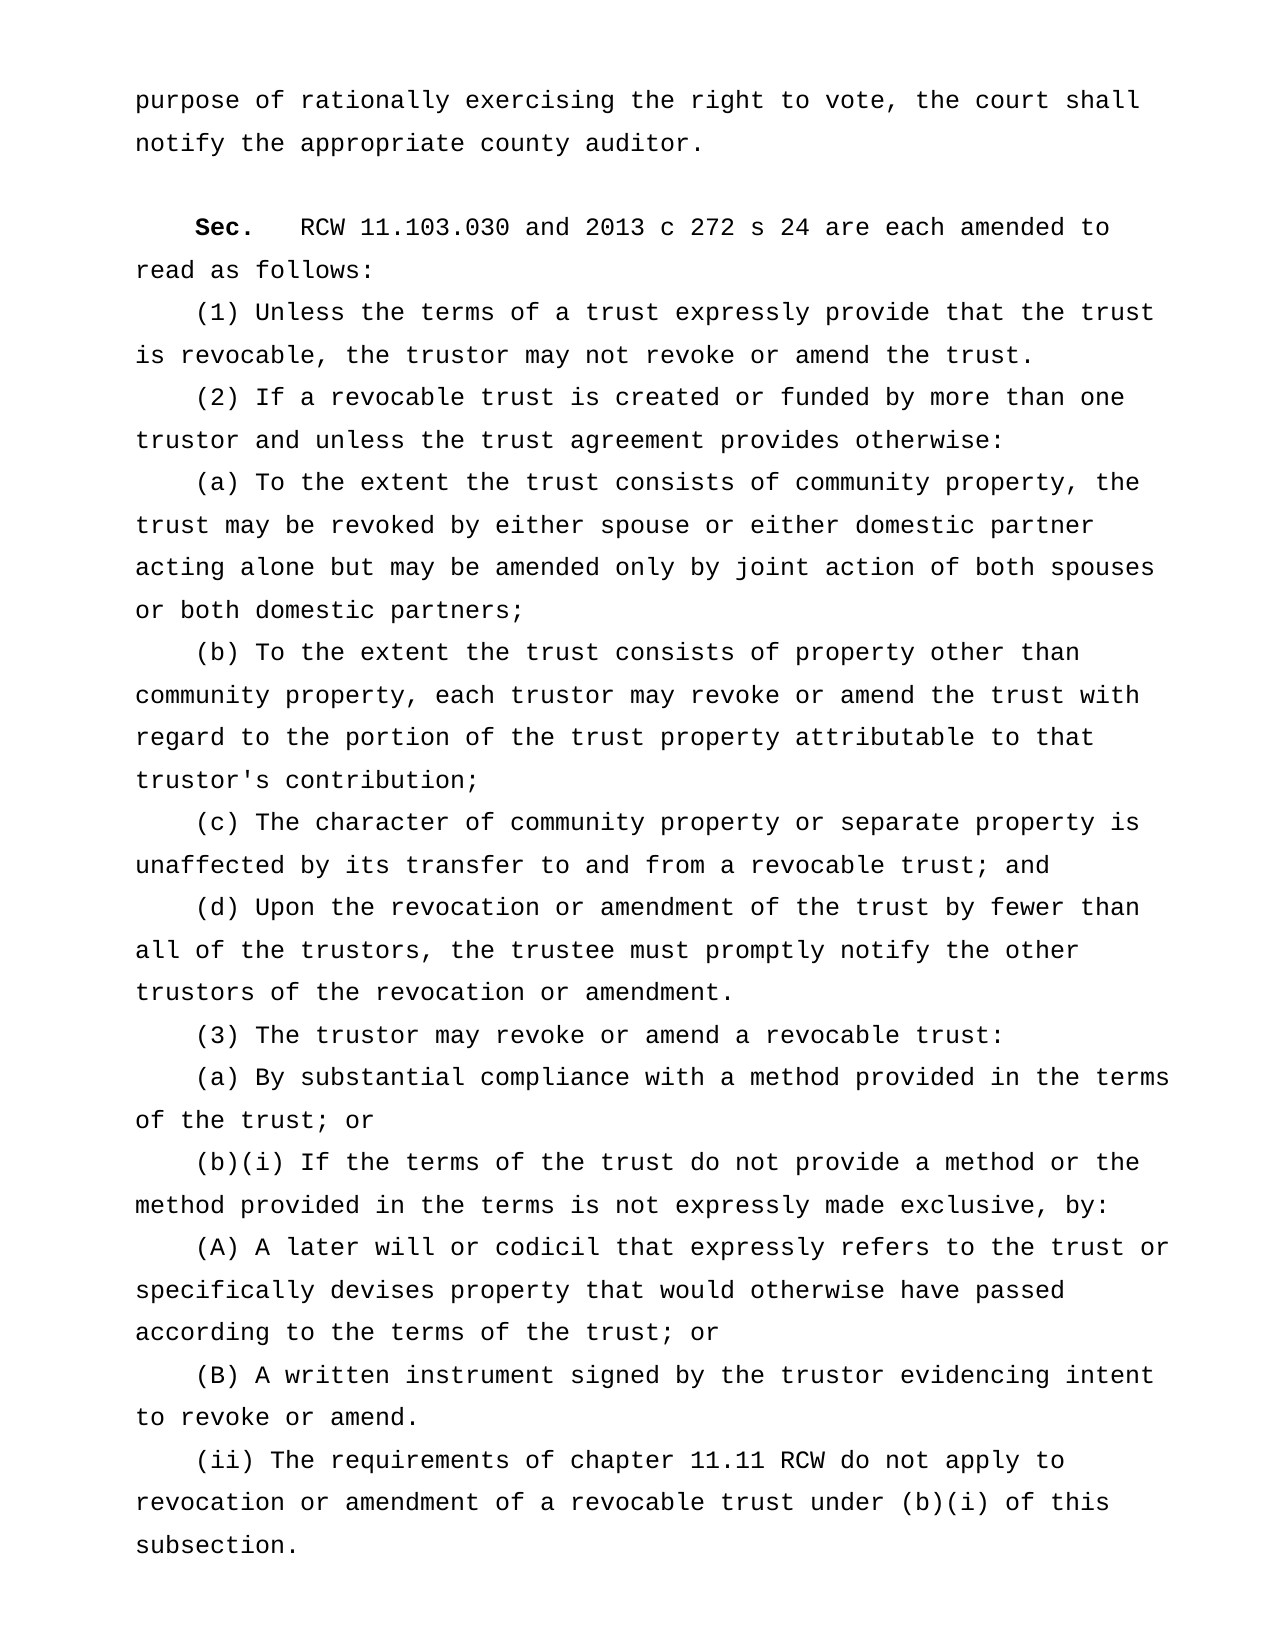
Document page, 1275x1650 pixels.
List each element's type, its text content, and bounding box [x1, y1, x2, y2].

text (b) To the extent the trust consists of property other than community property, each trustor may revoke or amend the trust with regard to the portion of the trust property attributable to that trustor's contribution; [135, 627, 1170, 797]
text (c) The character of community property or separate property is unaffected by its transfer to and from a revocable trust; and [135, 797, 1170, 882]
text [135, 75, 1170, 160]
text (A) A later will or codicil that expressly refers to the trust or specifically devises property that would otherwise have passed according to the terms of the trust; or [135, 1222, 1170, 1349]
text (B) A written instrument signed by the trustor evidencing intent to revoke or amend. [135, 1349, 1170, 1434]
text (1) Unless the terms of a trust expressly provide that the trust is revocable, the trustor may not revoke or amend the trust. [135, 287, 1170, 372]
text (a) By substantial compliance with a method provided in the terms of the trust; or [135, 1052, 1170, 1137]
text (d) Upon the revocation or amendment of the trust by fewer than all of the trustors, the trustee must promptly notify the other trustors of the revocation or amendment. [135, 882, 1170, 1009]
text Sec. RCW 11.103.030 and 2013 c 272 s 24 are each amended to read as follows: [135, 202, 1170, 287]
text (b)(i) If the terms of the trust do not provide a method or the method provided in the terms is not expressly made exclusive, by: [135, 1137, 1170, 1222]
text (3) The trustor may revoke or amend a revocable trust: [135, 1009, 1170, 1052]
text (a) To the extent the trust consists of community property, the trust may be revoked by either spouse or either domestic partner acting alone but may be amended only by joint action of both spouses or both domestic partners; [135, 457, 1170, 627]
text (2) If a revocable trust is created or funded by more than one trustor and unless the trust agreement provides otherwise: [135, 372, 1170, 457]
text (ii) The requirements of chapter 11.11 RCW do not apply to revocation or amendment of a revocable trust under (b)(i) of this subsection. [135, 1434, 1170, 1562]
